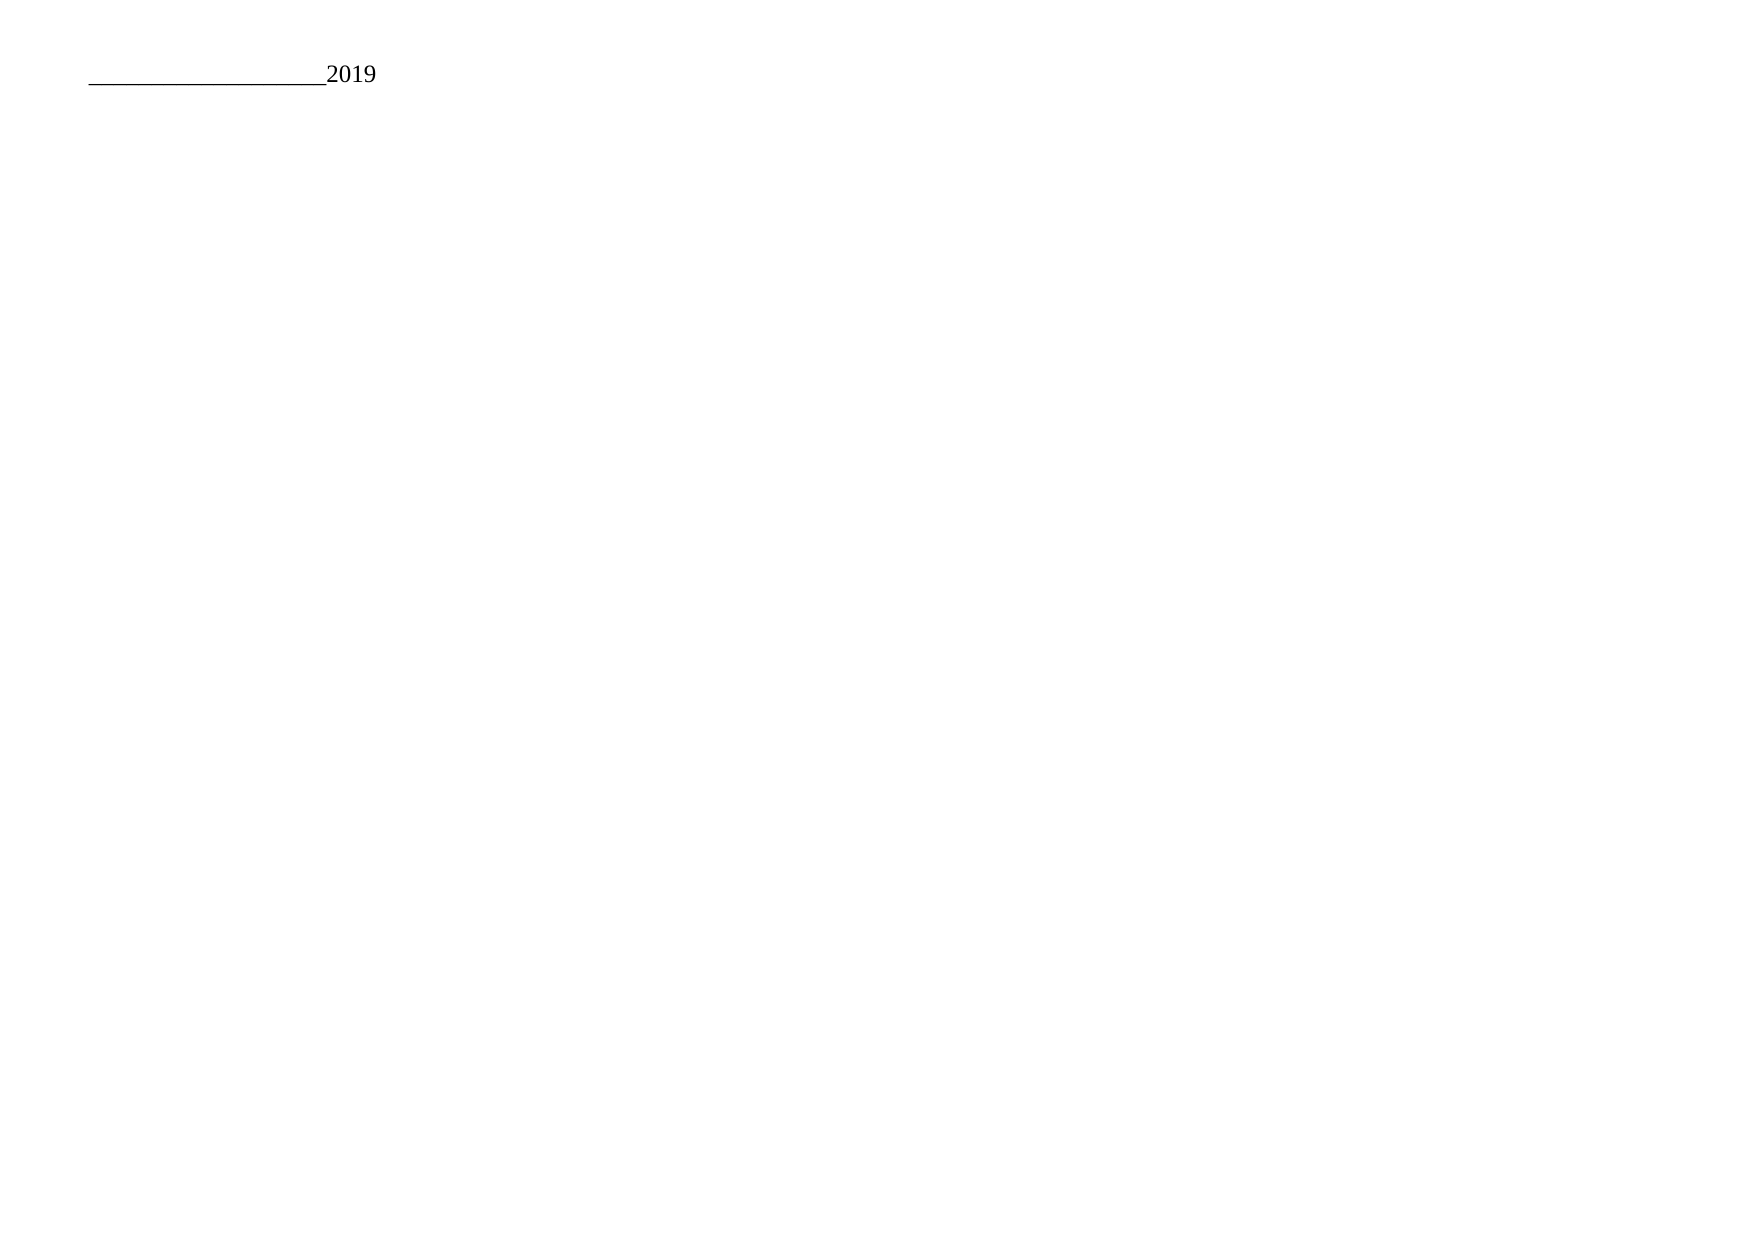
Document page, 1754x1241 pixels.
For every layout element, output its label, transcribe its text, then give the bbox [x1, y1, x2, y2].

text ___________________2019 [88, 59, 1665, 88]
